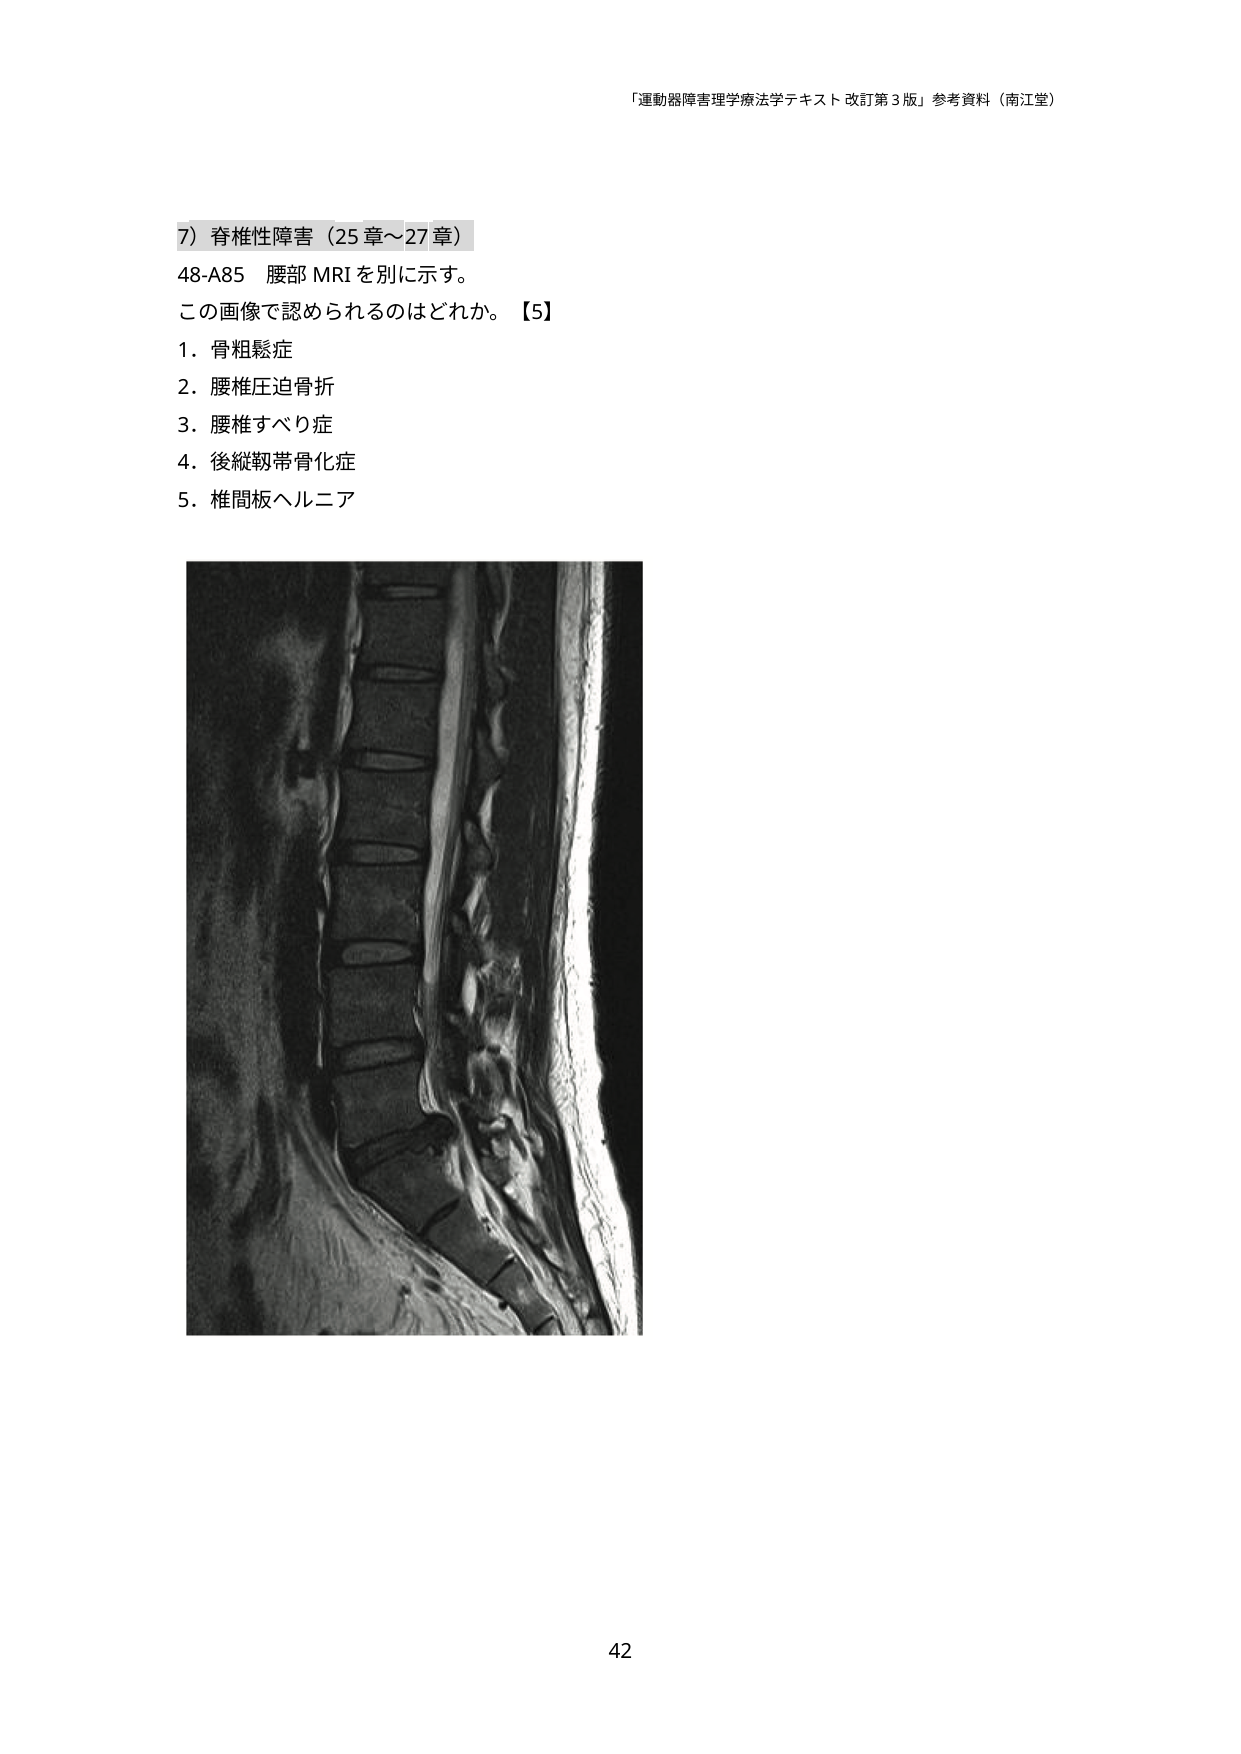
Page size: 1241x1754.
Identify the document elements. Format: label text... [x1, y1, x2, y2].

text 2．腰椎圧迫骨折 [177, 367, 1063, 404]
text 48-A85 腰部 MRIを別に示す。 [177, 254, 1063, 292]
text 1．骨粗鬆症 [177, 329, 1063, 367]
picture [177, 556, 653, 1340]
text 4．後縦靱帯骨化症 [177, 442, 1063, 479]
text この画像で認められるのはどれか。【5】 [177, 292, 1063, 329]
text 3．腰椎すべり症 [177, 404, 1063, 442]
text 7）脊椎性障害（25章～27章） [177, 217, 1063, 254]
text 5．椎間板ヘルニア [177, 479, 1063, 517]
